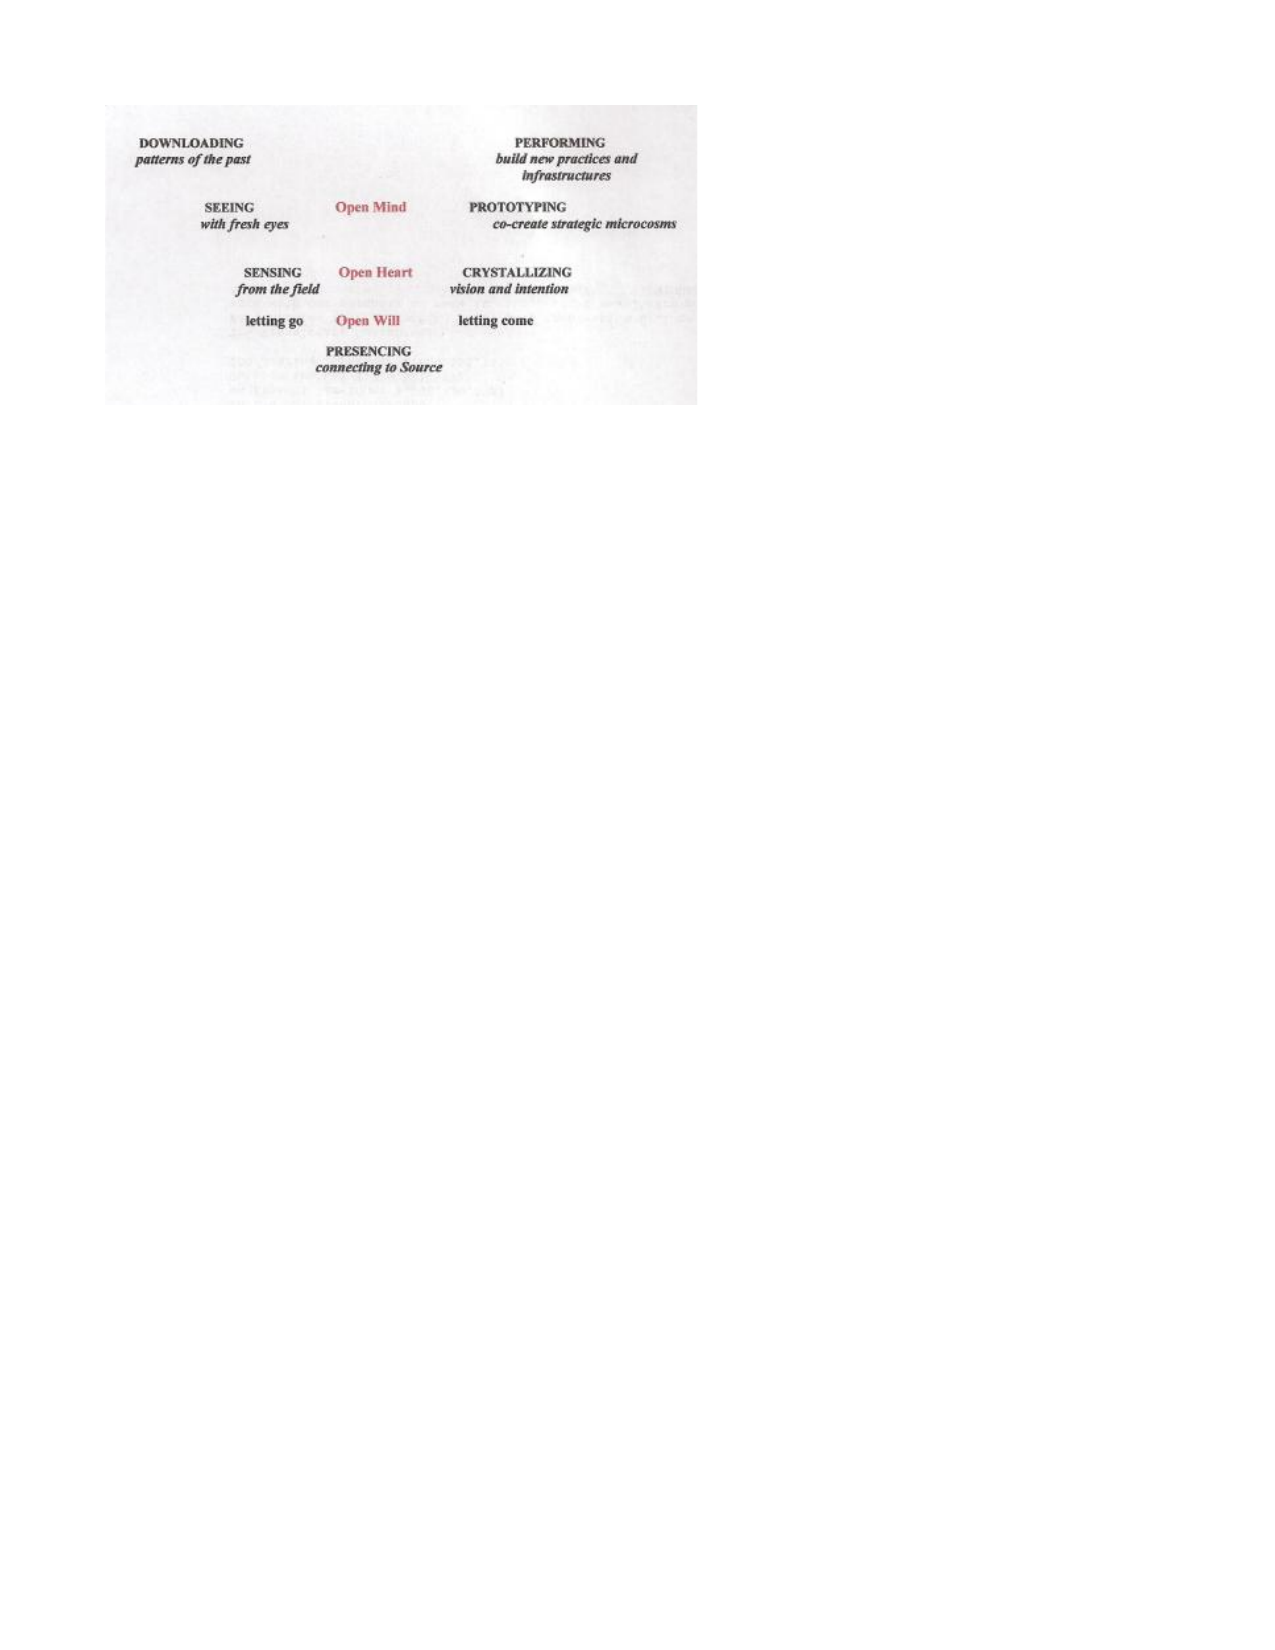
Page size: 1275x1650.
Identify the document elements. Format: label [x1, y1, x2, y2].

picture [105, 105, 698, 405]
